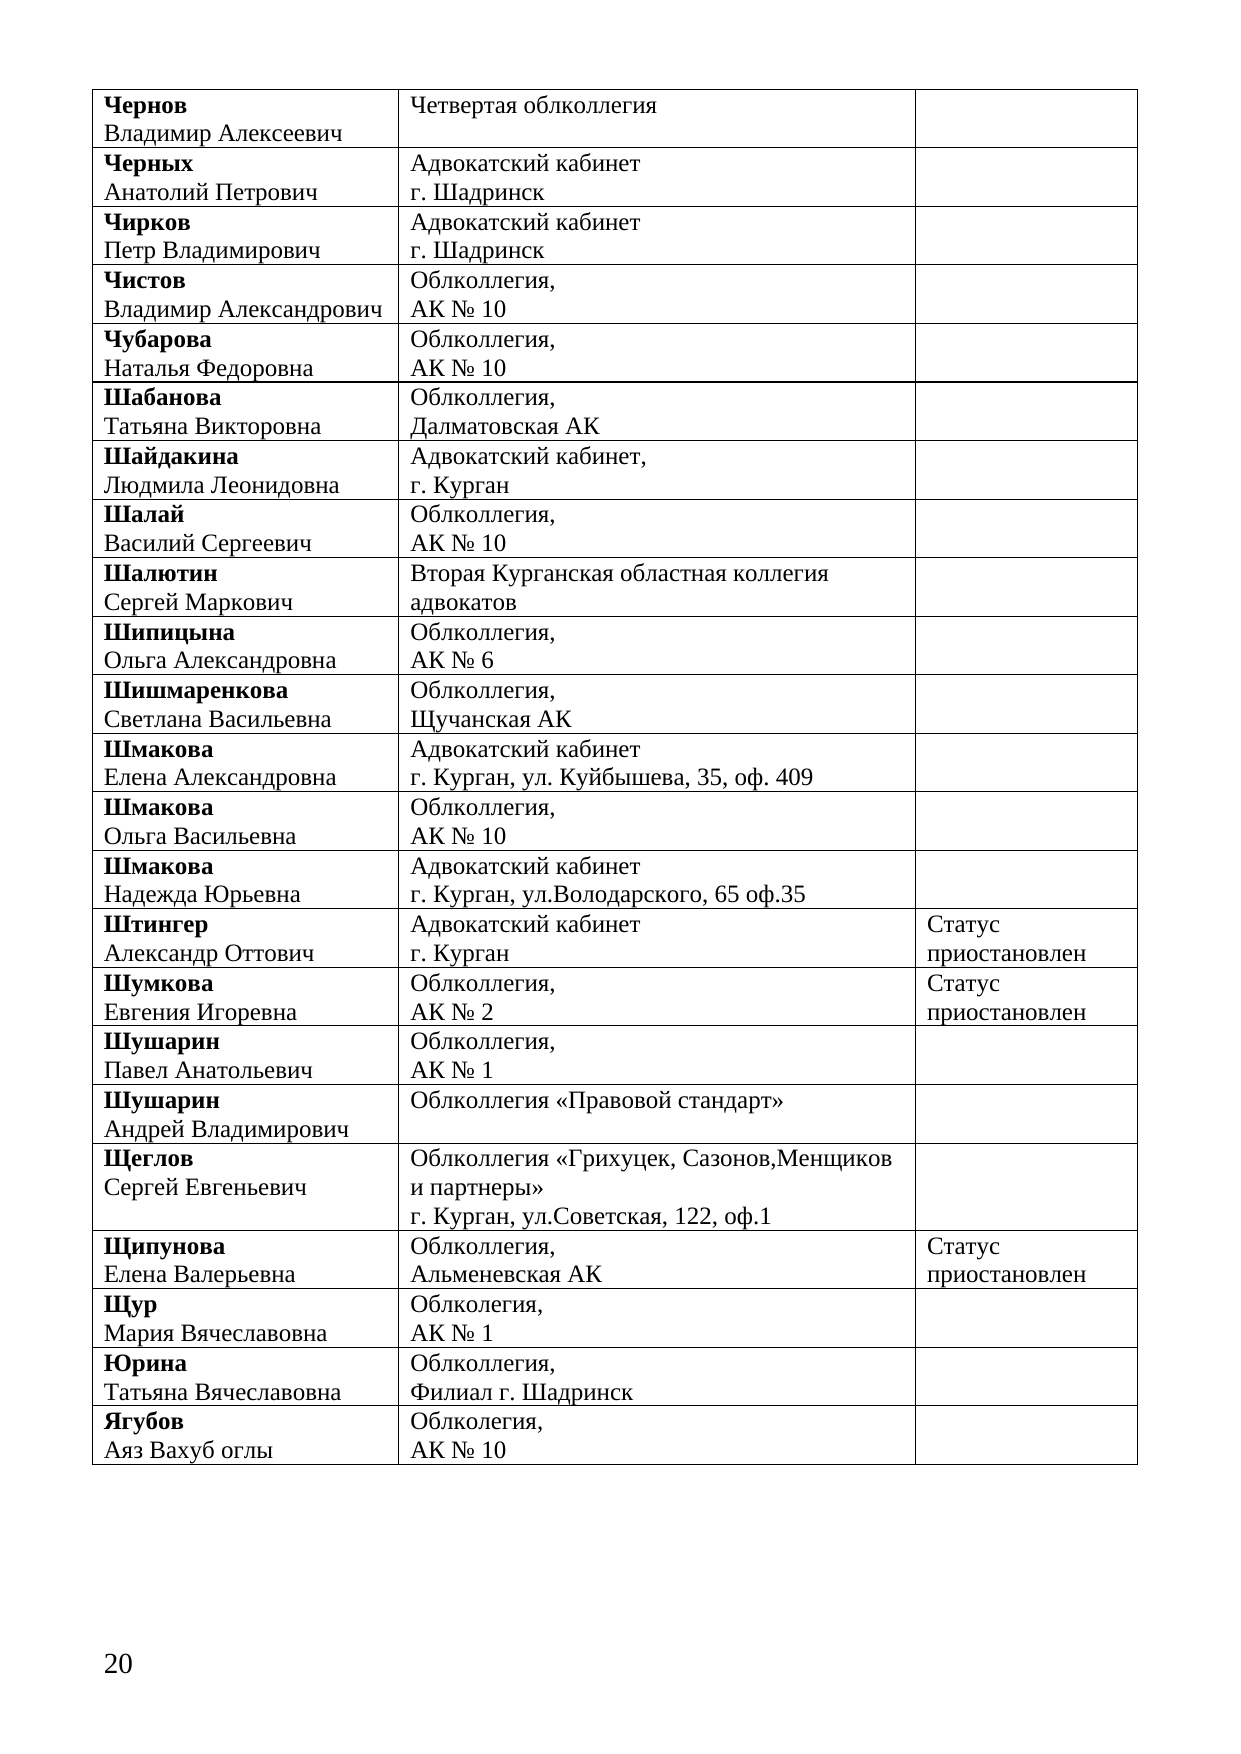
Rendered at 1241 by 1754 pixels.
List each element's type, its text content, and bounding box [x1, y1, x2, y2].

table_cell Облколлегия, Филиал г. Шадринск [399, 1348, 915, 1405]
table_cell Облколлегия, АК № 10 [399, 500, 915, 557]
table_cell Щипунова Елена Валерьевна [93, 1231, 398, 1288]
table_cell [916, 1406, 1137, 1464]
table_cell Облколлегия, АК № 2 [399, 968, 915, 1025]
table_cell Шушарин Павел Анатольевич [93, 1026, 398, 1084]
table_cell [916, 558, 1137, 616]
table_cell Четвертая облколлегия [399, 90, 915, 147]
table_cell Адвокатский кабинет г. Шадринск [399, 148, 915, 206]
table_cell Чубарова Наталья Федоровна [93, 324, 398, 381]
table_cell [916, 617, 1137, 674]
table_cell Облколлегия, Далматовская АК [399, 383, 915, 440]
table_cell [916, 265, 1137, 323]
table_cell Щеглов Сергей Евгеньевич [93, 1144, 398, 1230]
table_cell Штингер Александр Оттович [93, 909, 398, 967]
table_cell Шушарин Андрей Владимирович [93, 1085, 398, 1142]
table_cell Адвокатский кабинет, г. Курган [399, 441, 915, 498]
table_cell Юрина Татьяна Вячеславовна [93, 1348, 398, 1405]
table_cell Шумкова Евгения Игоревна [93, 968, 398, 1025]
table_cell Облколегия, АК № 1 [399, 1289, 915, 1347]
table_cell Статус приостановлен [916, 909, 1137, 967]
table_cell Статус приостановлен [916, 968, 1137, 1025]
table_cell Шишмаренкова Светлана Васильевна [93, 675, 398, 733]
table_cell Шмакова Ольга Васильевна [93, 792, 398, 850]
table_cell Шмакова Надежда Юрьевна [93, 851, 398, 908]
table_cell Ягубов Аяз Вахуб оглы [93, 1406, 398, 1464]
table_cell Облколлегия, АК № 10 [399, 324, 915, 381]
table_cell Шалютин Сергей Маркович [93, 558, 398, 616]
table_cell Адвокатский кабинет г. Курган, ул. Куйбышева, 35, оф. 409 [399, 734, 915, 791]
table_cell Чистов Владимир Александрович [93, 265, 398, 323]
table_cell [916, 792, 1137, 850]
table_cell [916, 500, 1137, 557]
table_cell [916, 1289, 1137, 1347]
table_cell [916, 383, 1137, 440]
table_cell Статус приостановлен [916, 1231, 1137, 1288]
table_cell [916, 90, 1137, 147]
table_cell Шипицына Ольга Александровна [93, 617, 398, 674]
table_cell Облколлегия, АК № 10 [399, 265, 915, 323]
table_cell Облколлегия, Альменевская АК [399, 1231, 915, 1288]
table_cell Шабанова Татьяна Викторовна [93, 383, 398, 440]
table_cell Облколлегия, АК № 10 [399, 792, 915, 850]
table_cell Чернов Владимир Алексеевич [93, 90, 398, 147]
table_cell Черных Анатолий Петрович [93, 148, 398, 206]
table_cell Щур Мария Вячеславовна [93, 1289, 398, 1347]
table_cell [916, 675, 1137, 733]
table_cell [916, 207, 1137, 264]
table_cell Шалай Василий Сергеевич [93, 500, 398, 557]
table_cell Шмакова Елена Александровна [93, 734, 398, 791]
table_cell Облколегия, АК № 10 [399, 1406, 915, 1464]
table_cell [916, 1026, 1137, 1084]
table_cell Облколлегия «Грихуцек, Сазонов,Менщиков и партнеры» г. Курган, ул.Советская, 122, оф.1 [399, 1144, 915, 1230]
table_cell [916, 734, 1137, 791]
table_cell Облколлегия, Щучанская АК [399, 675, 915, 733]
table_cell [916, 1348, 1137, 1405]
table_cell Облколлегия «Правовой стандарт» [399, 1085, 915, 1142]
table_cell Чирков Петр Владимирович [93, 207, 398, 264]
table_cell Облколлегия, АК № 6 [399, 617, 915, 674]
table_cell Шайдакина Людмила Леонидовна [93, 441, 398, 498]
table_cell [916, 1144, 1137, 1230]
table_cell [916, 324, 1137, 381]
table_cell Адвокатский кабинет г. Курган [399, 909, 915, 967]
table_cell Адвокатский кабинет г. Шадринск [399, 207, 915, 264]
table_cell [916, 148, 1137, 206]
table_cell Адвокатский кабинет г. Курган, ул.Володарского, 65 оф.35 [399, 851, 915, 908]
table_cell [916, 441, 1137, 498]
table_cell [916, 851, 1137, 908]
table_cell [916, 1085, 1137, 1142]
table_cell Облколлегия, АК № 1 [399, 1026, 915, 1084]
table_cell Вторая Курганская областная коллегия адвокатов [399, 558, 915, 616]
